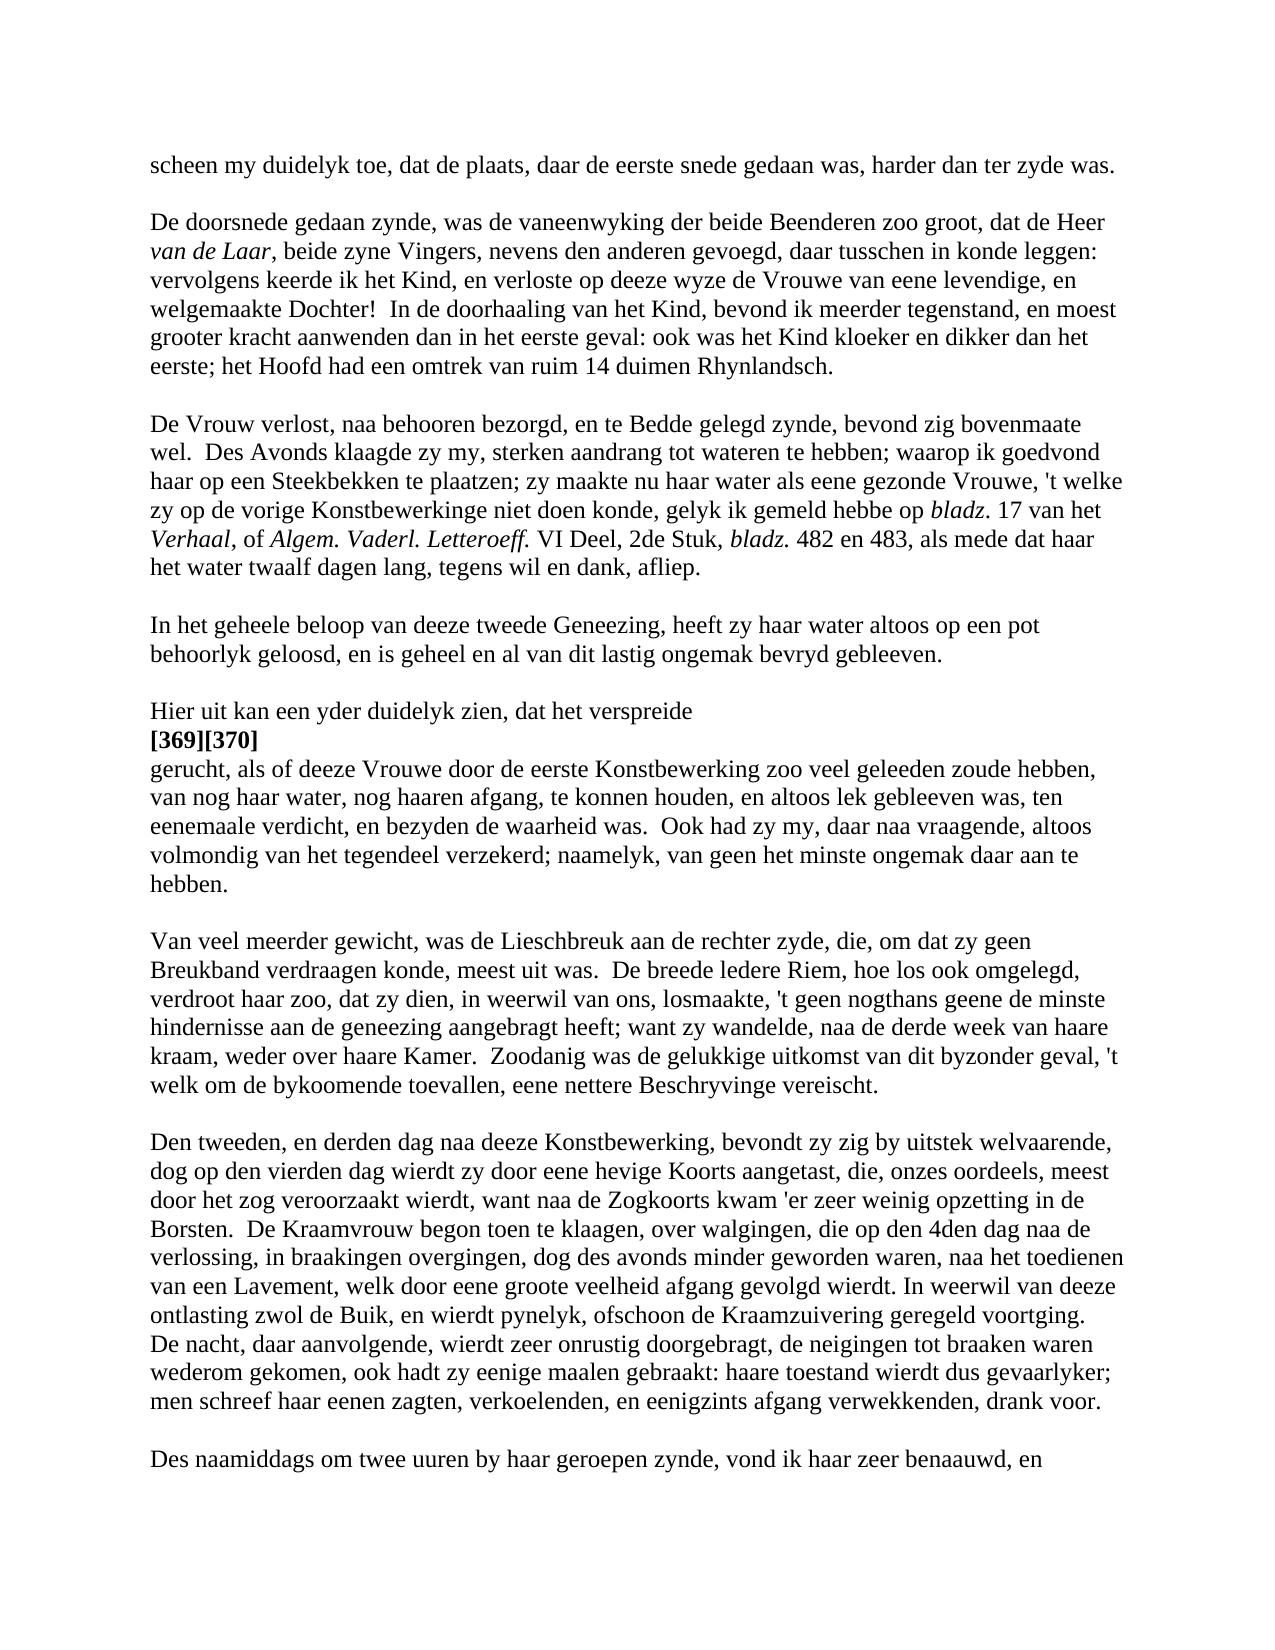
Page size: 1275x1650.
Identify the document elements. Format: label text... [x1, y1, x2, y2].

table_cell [150, 754, 1124, 1472]
table_cell [369][370] [150, 725, 1124, 754]
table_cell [150, 150, 1124, 725]
